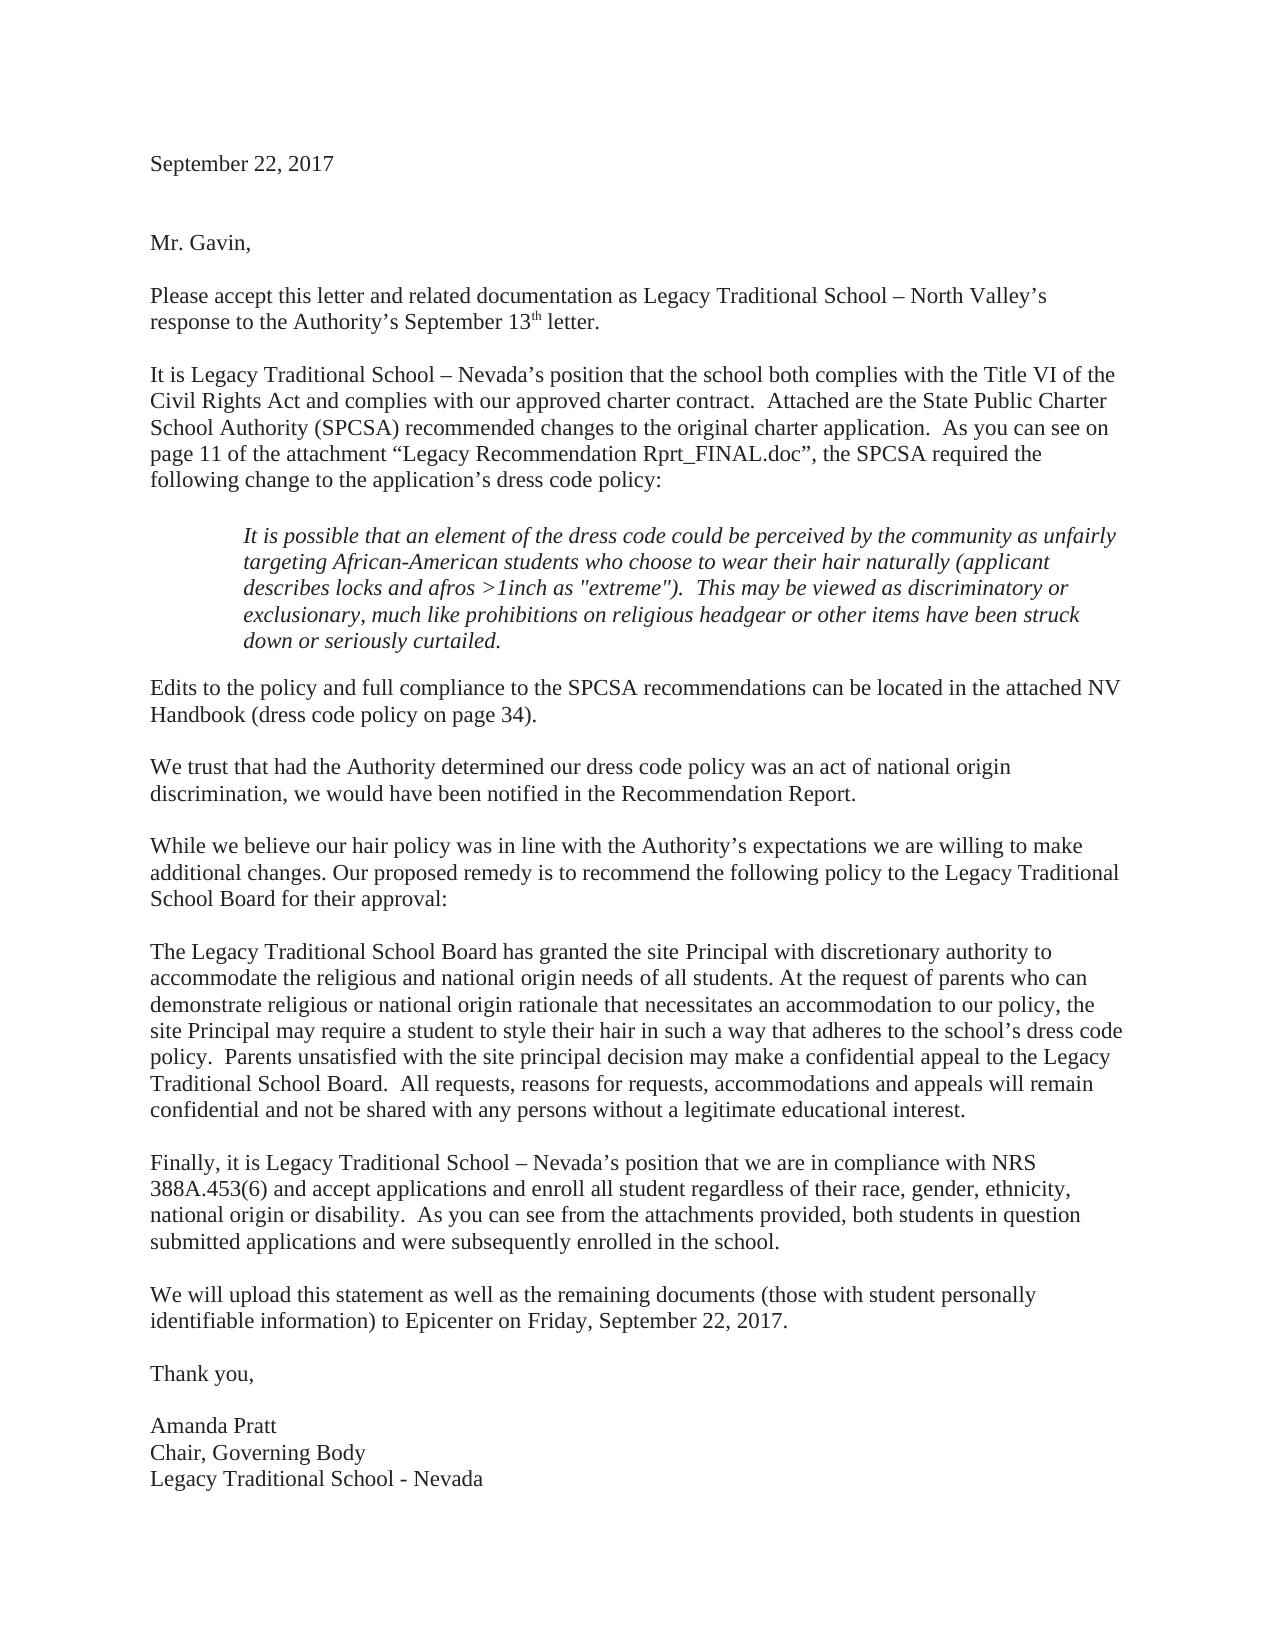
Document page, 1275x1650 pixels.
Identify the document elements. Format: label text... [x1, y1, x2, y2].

text Please accept this letter and related documentation as Legacy Traditional School – North Valley’s response to the Authority’s September 13th letter. [150, 282, 1125, 334]
text Finally, it is Legacy Traditional School – Nevada’s position that we are in compliance with NRS 388A.453(6) and accept applications and enroll all student regardless of their race, gender, ethnicity, national origin or disability. As you can see from the attachments provided, both students in question submitted applications and were subsequently enrolled in the school. [150, 1149, 1125, 1254]
text Legacy Traditional School - Nevada [150, 1465, 1125, 1491]
text Mr. Gavin, [150, 229, 1125, 255]
text Chair, Governing Body [150, 1439, 1125, 1465]
text Amanda Pratt [150, 1412, 1125, 1439]
text We will upload this statement as well as the remaining documents (those with student personally identifiable information) to Epicenter on Friday, September 22, 2017. [150, 1281, 1125, 1333]
text The Legacy Traditional School Board has granted the site Principal with discretionary authority to accommodate the religious and national origin needs of all students. At the request of parents who can demonstrate religious or national origin rationale that necessitates an accommodation to our policy, the site Principal may require a student to style their hair in such a way that adheres to the school’s dress code policy. Parents unsatisfied with the site principal decision may make a confidential appeal to the Legacy Traditional School Board. All requests, reasons for requests, accommodations and appeals will remain confidential and not be shared with any persons without a legitimate educational interest. [150, 938, 1125, 1122]
text Edits to the policy and full compliance to the SPCSA recommendations can be located in the attached NV Handbook (dress code policy on page 34). [150, 674, 1125, 727]
text It is possible that an element of the dress code could be perceived by the community as unfairly targeting African-American students who choose to wear their hair naturally (applicant describes locks and afros >1inch as "extreme"). This may be viewed as discriminatory or exclusionary, much like prohibitions on religious headgear or other items have been struck down or seriously curtailed. [243, 522, 1125, 653]
text It is Legacy Traditional School – Nevada’s position that the school both complies with the Title VI of the Civil Rights Act and complies with our approved charter contract. Attached are the State Public Charter School Authority (SPCSA) recommended changes to the original charter application. As you can see on page 11 of the attachment “Legacy Recommendation Rprt_FINAL.doc”, the SPCSA required the following change to the application’s dress code policy: [150, 361, 1125, 493]
text We trust that had the Authority determined our dress code policy was an act of national origin discrimination, we would have been notified in the Recommendation Report. [150, 753, 1125, 806]
text While we believe our hair policy was in line with the Authority’s expectations we are willing to make additional changes. Our proposed remedy is to recommend the following policy to the Legacy Traditional School Board for their approval: [150, 832, 1125, 912]
text Thank you, [150, 1360, 1125, 1386]
text September 22, 2017 [150, 150, 1125, 176]
